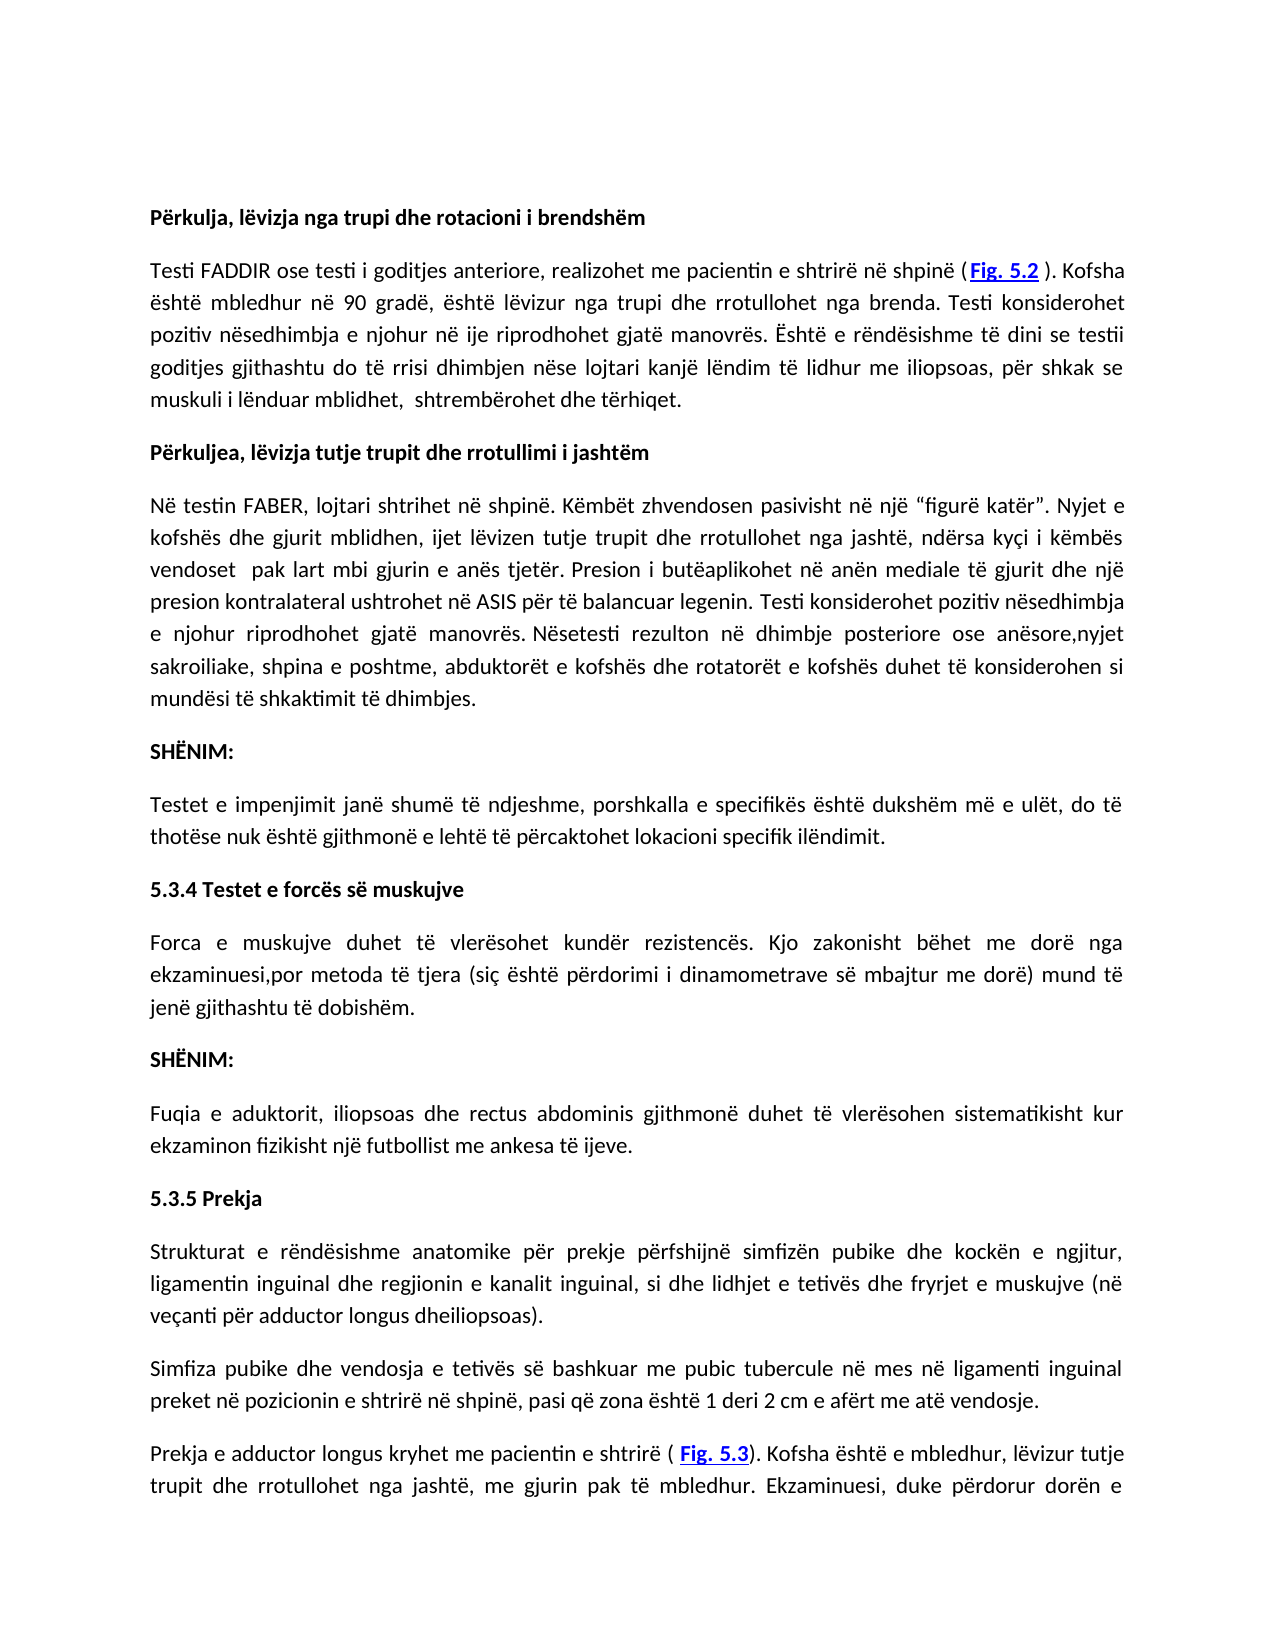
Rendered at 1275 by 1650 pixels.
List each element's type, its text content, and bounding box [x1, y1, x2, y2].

text SHËNIM: [150, 1046, 1125, 1074]
text 5.3.5 Prekja [150, 1184, 1125, 1212]
text SHËNIM: [150, 737, 1125, 765]
text Përkulja, lëvizja nga trupi dhe rotacioni i brendshëm [150, 203, 1125, 231]
text Fuqia e aduktorit, iliopsoas dhe rectus abdominis gjithmonë duhet të vlerësohen sistematikisht kur ekzaminon fizikisht një futbollist me ankesa të ijeve. [150, 1099, 1125, 1159]
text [150, 1439, 1125, 1500]
text Simfiza pubike dhe vendosja e tetivës së bashkuar me pubic tubercule në mes në ligamenti inguinal preket në pozicionin e shtrirë në shpinë, pasi që zona është 1 deri 2 cm e afërt me atë vendosje. [150, 1354, 1125, 1414]
text Strukturat e rëndësishme anatomike për prekje përfshijnë simfizën pubike dhe kockën e ngjitur, ligamentin inguinal dhe regjionin e kanalit inguinal, si dhe lidhjet e tetivës dhe fryrjet e muskujve (në veçanti për adductor longus dheiliopsoas). [150, 1237, 1125, 1329]
text Forca e muskujve duhet të vlerësohet kundër rezistencës. Kjo zakonisht bëhet me dorë nga ekzaminuesi,por metoda të tjera (siç është përdorimi i dinamometrave së mbajtur me dorë) mund të jenë gjithashtu të dobishëm. [150, 928, 1125, 1021]
text Në testin FABER, lojtari shtrihet në shpinë. Këmbët zhvendosen pasivisht në një “figurë katër”. Nyjet e kofshës dhe gjurit mblidhen, ijet lëvizen tutje trupit dhe rrotullohet nga jashtë, ndërsa kyçi i këmbës vendoset pak lart mbi gjurin e anës tjetër. Presion i butëaplikohet në anën mediale të gjurit dhe një presion kontralateral ushtrohet në ASIS për të balancuar legenin. Testi konsiderohet pozitiv nësedhimbja e njohur riprodhohet gjatë manovrës. Nësetesti rezulton në dhimbje posteriore ose anësore,nyjet sakroiliake, shpina e poshtme, abduktorët e kofshës dhe rotatorët e kofshës duhet të konsiderohen si mundësi të shkaktimit të dhimbjes. [150, 491, 1125, 712]
text Testi FADDIR ose testi i goditjes anteriore, realizohet me pacientin e shtrirë në shpinë (Fig. 5.2 ). Kofsha është mbledhur në 90 gradë, është lëvizur nga trupi dhe rrotullohet nga brenda. Testi konsiderohet pozitiv nësedhimbja e njohur në ije riprodhohet gjatë manovrës. Është e rëndësishme të dini se testii goditjes gjithashtu do të rrisi dhimbjen nëse lojtari kanjë lëndim të lidhur me iliopsoas, për shkak se muskuli i lënduar mblidhet, shtrembërohet dhe tërhiqet. [150, 256, 1125, 413]
text 5.3.4 Testet e forcës së muskujve [150, 875, 1125, 903]
text Përkuljea, lëvizja tutje trupit dhe rrotullimi i jashtëm [150, 438, 1125, 466]
text Testet e impenjimit janë shumë të ndjeshme, porshkalla e specifikës është dukshëm më e ulët, do të thotëse nuk është gjithmonë e lehtë të përcaktohet lokacioni specifik ilëndimit. [150, 790, 1125, 850]
